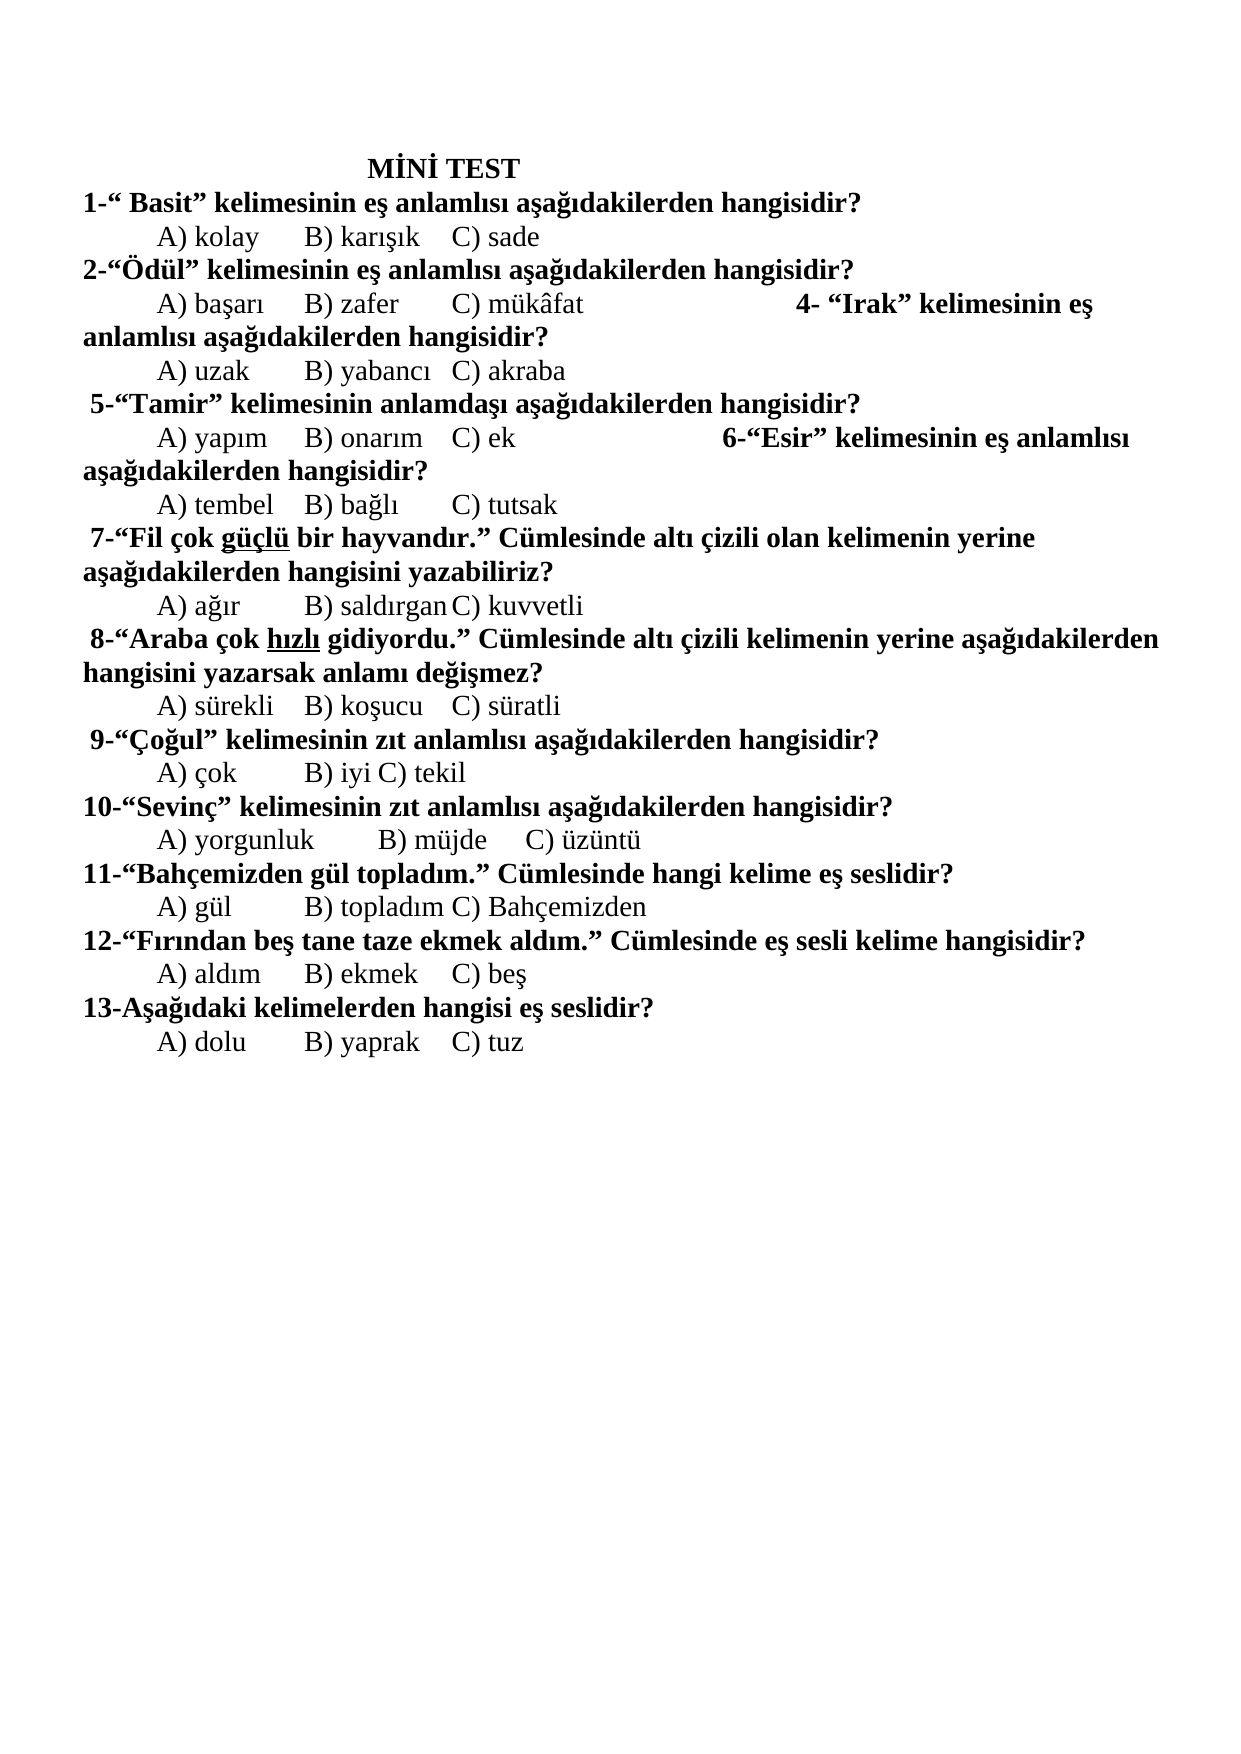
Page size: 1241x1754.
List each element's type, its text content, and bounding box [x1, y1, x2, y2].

text A) uzak B) yabancı C) akraba [83, 353, 1181, 386]
text A) kolay B) karışık C) sade [83, 219, 1181, 252]
text A) gül B) topladım C) Bahçemizden [83, 889, 1181, 923]
text A) başarı B) zafer C) mükâfat 4- “Irak” kelimesinin eş anlamlısı aşağıdakilerden hangisidir? [83, 286, 1181, 353]
text A) çok B) iyi C) tekil [83, 755, 1181, 789]
text 7-“Fil çok güçlü bir hayvandır.” Cümlesinde altı çizili olan kelimenin yerine aşağıdakilerden hangisini yazabiliriz? [83, 521, 1181, 588]
text 13-Aşağıdaki kelimelerden hangisi eş seslidir? [83, 990, 1181, 1024]
text A) dolu B) yaprak C) tuz [83, 1024, 1181, 1057]
text 2-“Ödül” kelimesinin eş anlamlısı aşağıdakilerden hangisidir? [83, 252, 1181, 286]
text A) tembel B) bağlı C) tutsak [83, 487, 1181, 521]
text 11-“Bahçemizden gül topladım.” Cümlesinde hangi kelime eş seslidir? [83, 856, 1181, 889]
text 8-“Araba çok hızlı gidiyordu.” Cümlesinde altı çizili kelimenin yerine aşağıdakilerden hangisini yazarsak anlamı değişmez? [83, 621, 1181, 688]
text 9-“Çoğul” kelimesinin zıt anlamlısı aşağıdakilerden hangisidir? [83, 722, 1181, 755]
text A) yapım B) onarım C) ek 6-“Esir” kelimesinin eş anlamlısı aşağıdakilerden hangisidir? [83, 420, 1181, 487]
text A) yorgunluk B) müjde C) üzüntü [83, 822, 1181, 856]
text A) sürekli B) koşucu C) süratli [83, 688, 1181, 722]
text 1-“ Basit” kelimesinin eş anlamlısı aşağıdakilerden hangisidir? [83, 185, 1181, 219]
text 10-“Sevinç” kelimesinin zıt anlamlısı aşağıdakilerden hangisidir? [83, 789, 1181, 822]
text 12-“Fırından beş tane taze ekmek aldım.” Cümlesinde eş sesli kelime hangisidir? [83, 923, 1181, 957]
text MİNİ TEST [83, 152, 1181, 185]
text A) ağır B) saldırgan C) kuvvetli [83, 588, 1181, 621]
text 5-“Tamir” kelimesinin anlamdaşı aşağıdakilerden hangisidir? [83, 386, 1181, 420]
text A) aldım B) ekmek C) beş [83, 957, 1181, 990]
